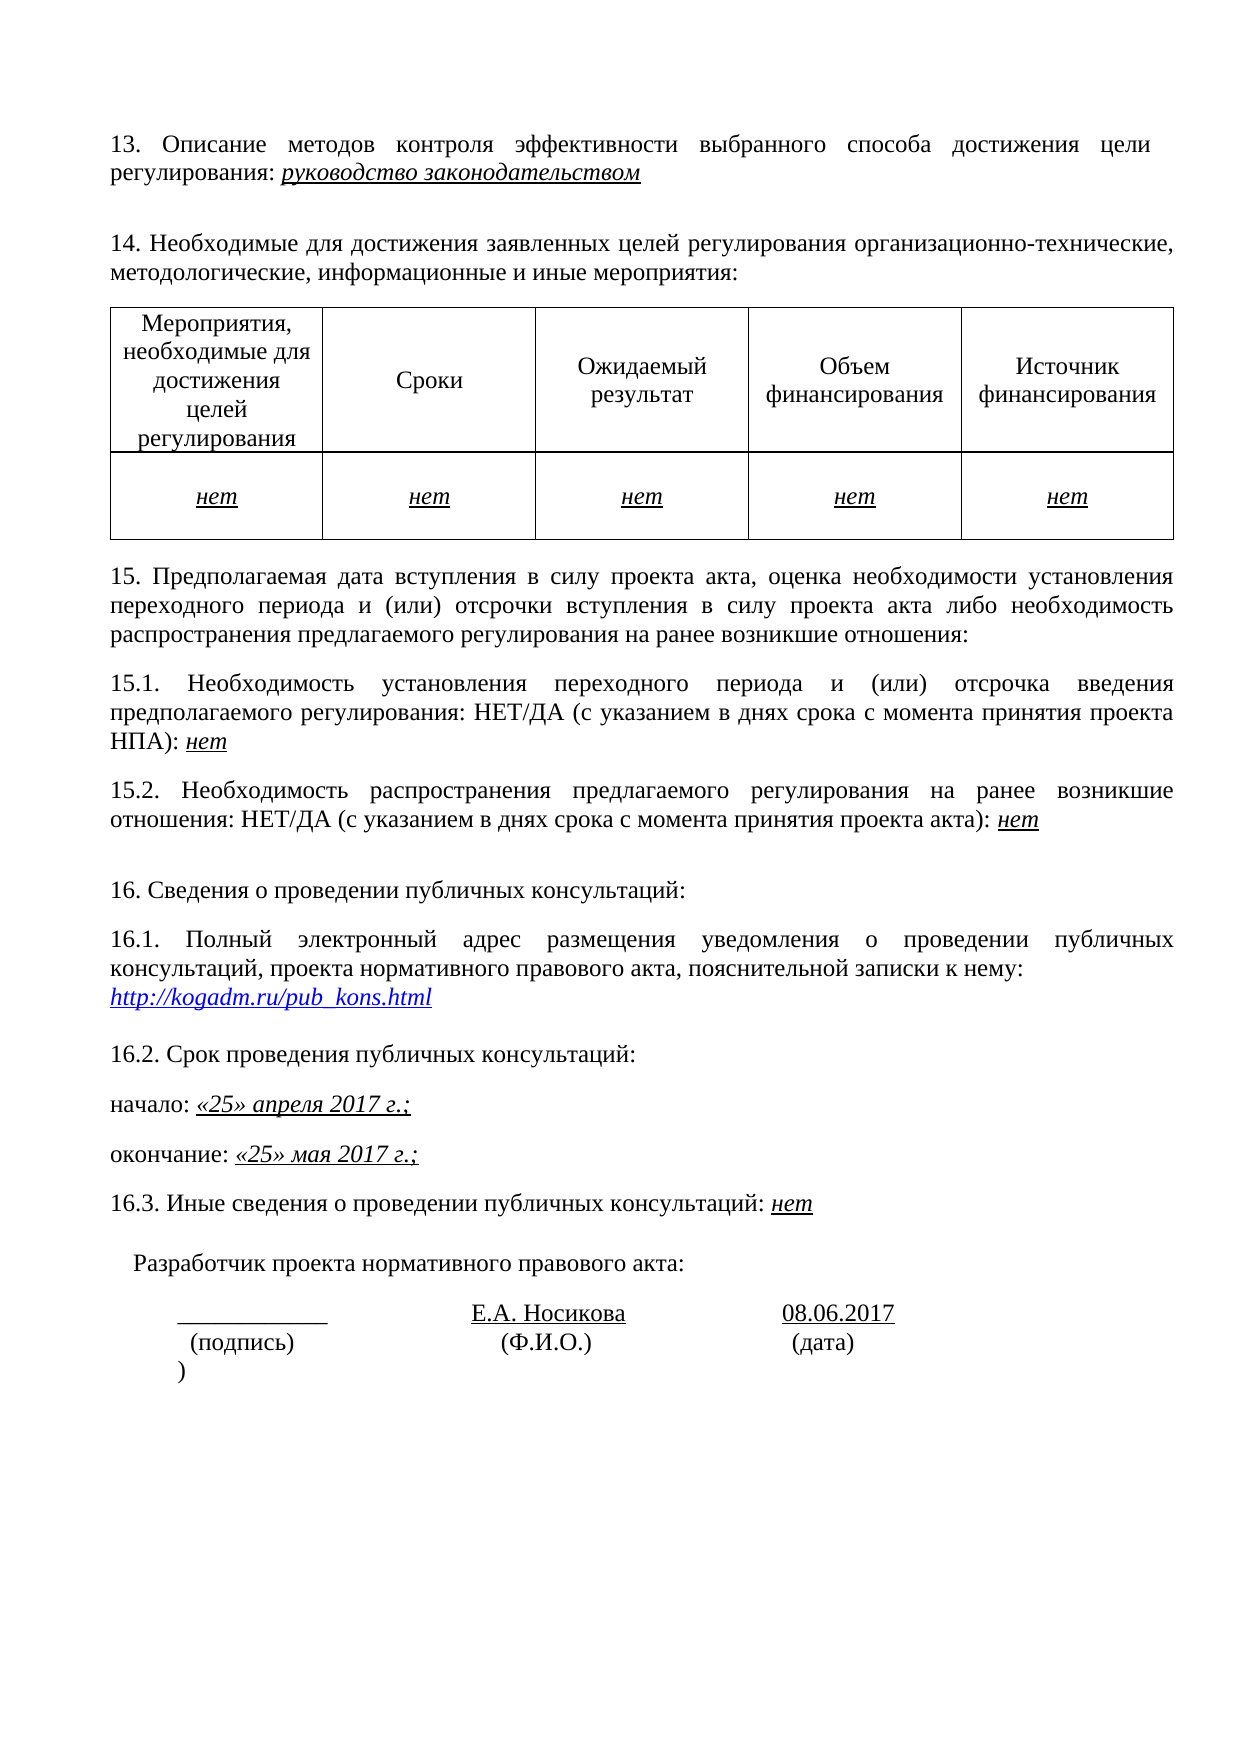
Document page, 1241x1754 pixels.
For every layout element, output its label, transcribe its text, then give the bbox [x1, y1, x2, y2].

text Разработчик проекта нормативного правового акта: [118, 1248, 1152, 1277]
table_cell 13. Описание методов контроля эффективности выбранного способа достижения цели регулирования: руководство законодательством [103, 118, 1181, 218]
text (подпись) (Ф.И.О.) (дата) [177, 1327, 1152, 1356]
text ____________ Е.А. Носикова 08.06.2017 [177, 1298, 1152, 1327]
text ) [177, 1356, 1152, 1384]
table_cell 16. Сведения о проведении публичных консультаций: 16.1. Полный электронный адрес размещения уведомления о проведении публичных консультаций, проекта нормативного правового акта, пояснительной записки к нему: http://kogadm.ru/pub_kons.html 16.2. Срок проведения публичных консультаций: начало: «25» апреля 2017 г.; окончание: «25» мая 2017 г.; 16.3. Иные сведения о проведении публичных консультаций: нет [103, 864, 1181, 1248]
table_cell 14. Необходимые для достижения заявленных целей регулирования организационно-технические, методологические, информационные и иные мероприятия: [103, 218, 1181, 551]
table_cell 15. Предполагаемая дата вступления в силу проекта акта, оценка необходимости установления переходного периода и (или) отсрочки вступления в силу проекта акта либо необходимость распространения предлагаемого регулирования на ранее возникшие отношения: 15.1. Необходимость установления переходного периода и (или) отсрочка введения предполагаемого регулирования: НЕТ/ДА (с указанием в днях срока с момента принятия проекта НПА): нет 15.2. Необходимость распространения предлагаемого регулирования на ранее возникшие отношения: НЕТ/ДА (с указанием в днях срока с момента принятия проекта акта): нет [103, 551, 1181, 864]
